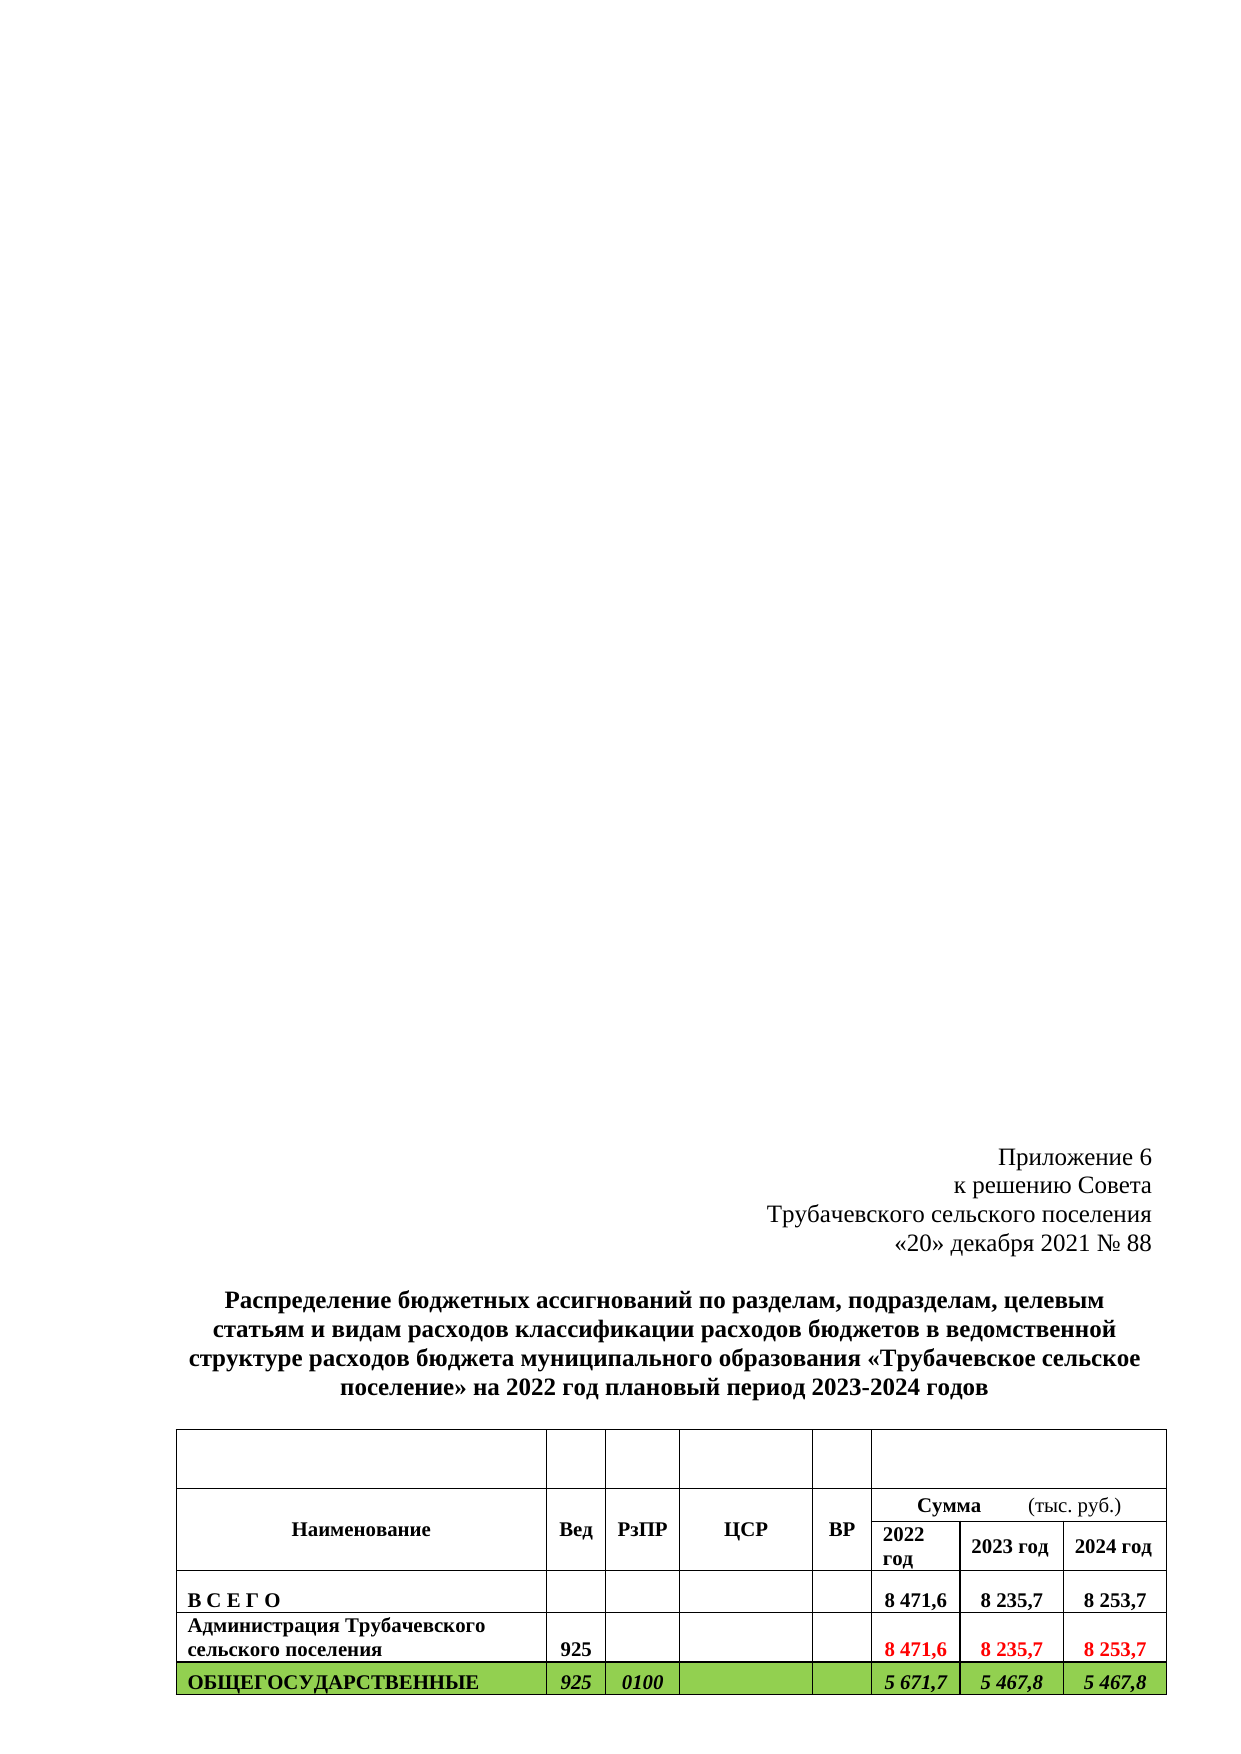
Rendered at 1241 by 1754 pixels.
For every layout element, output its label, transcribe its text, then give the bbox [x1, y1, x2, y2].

text Распределение бюджетных ассигнований по разделам, подразделам, целевым статьям и видам расходов классификации расходов бюджетов в ведомственной структуре расходов бюджета муниципального образования «Трубачевское сельское поселение» на 2022 год плановый период 2023-2024 годов [177, 1285, 1152, 1400]
table_cell Наименование [177, 1489, 546, 1570]
table_cell ЦСР [680, 1489, 812, 1570]
table_cell [606, 1613, 679, 1661]
table_cell 8 253,7 [1064, 1571, 1166, 1612]
table_cell 2022 год [872, 1522, 959, 1570]
table_cell Администрация Трубачевского сельского поселения [177, 1613, 546, 1661]
table_cell 2024 год [1064, 1522, 1166, 1570]
table_cell 8 253,7 [1064, 1613, 1166, 1661]
table_cell В С Е Г О [177, 1571, 546, 1612]
table_cell [813, 1613, 871, 1661]
table_header [547, 1430, 605, 1488]
table_cell 5 467,8 [961, 1663, 1063, 1694]
table_cell Сумма (тыс. руб.) [872, 1489, 1166, 1521]
table_cell 8 235,7 [961, 1613, 1063, 1661]
table_header [680, 1430, 812, 1488]
table_cell [680, 1613, 812, 1661]
table_cell 2023 год [961, 1522, 1063, 1570]
table_cell [680, 1663, 812, 1694]
list к решению Совета [177, 1170, 1152, 1199]
table_cell 925 [547, 1613, 605, 1661]
table_cell РзПР [606, 1489, 679, 1570]
table_header [606, 1430, 679, 1488]
table_cell 0100 [606, 1663, 679, 1694]
table_cell ВР [813, 1489, 871, 1570]
table_header [177, 1430, 546, 1488]
table_cell [813, 1571, 871, 1612]
table_cell [680, 1571, 812, 1612]
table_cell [177, 1663, 546, 1694]
list Трубачевского сельского поселения [177, 1199, 1152, 1228]
table_header [813, 1430, 871, 1488]
table_cell [813, 1663, 871, 1694]
list «20» декабря 2021 № 88 [177, 1228, 1152, 1257]
table_cell 8 471,6 [872, 1613, 959, 1661]
table_cell Вед [547, 1489, 605, 1570]
table_header [872, 1430, 1166, 1488]
table_cell 5 671,7 [872, 1663, 959, 1694]
table_cell 925 [547, 1663, 605, 1694]
table_cell [606, 1571, 679, 1612]
table_cell 5 467,8 [1064, 1663, 1166, 1694]
table_cell 8 235,7 [961, 1571, 1063, 1612]
table_cell 8 471,6 [872, 1571, 959, 1612]
list Приложение 6 [177, 1142, 1152, 1170]
table_cell [547, 1571, 605, 1612]
